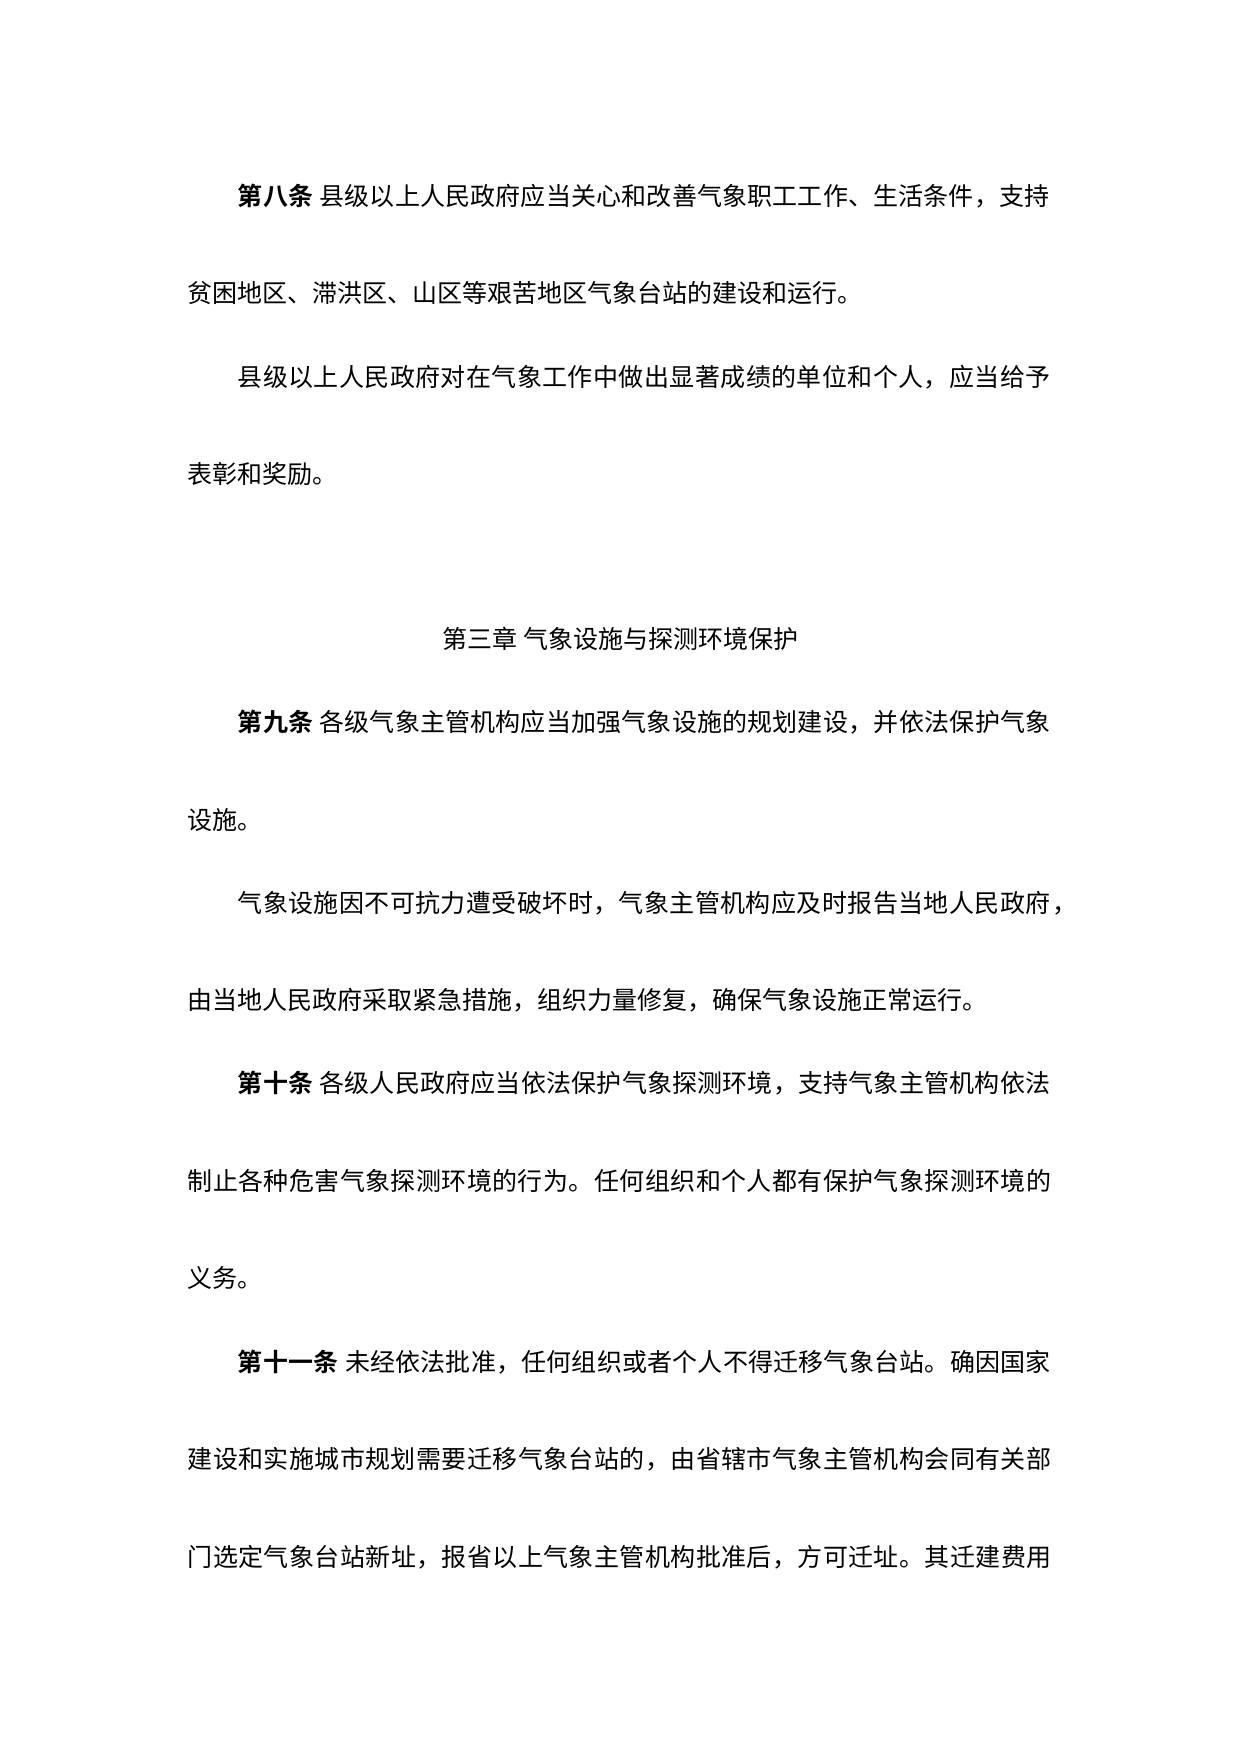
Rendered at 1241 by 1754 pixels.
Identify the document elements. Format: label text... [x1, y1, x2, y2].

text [187, 1328, 1053, 1588]
text 第九条 各级气象主管机构应当加强气象设施的规划建设，并依法保护气象设施。 [187, 688, 1053, 851]
text 第八条 县级以上人民政府应当关心和改善气象职工工作、生活条件，支持贫困地区、滞洪区、山区等艰苦地区气象台站的建设和运行。 [187, 162, 1053, 324]
text 第三章 气象设施与探测环境保护 [187, 605, 1053, 670]
text 第十条 各级人民政府应当依法保护气象探测环境，支持气象主管机构依法制止各种危害气象探测环境的行为。任何组织和个人都有保护气象探测环境的义务。 [187, 1049, 1053, 1309]
text 县级以上人民政府对在气象工作中做出显著成绩的单位和个人，应当给予表彰和奖励。 [187, 343, 1053, 505]
text 气象设施因不可抗力遭受破坏时，气象主管机构应及时报告当地人民政府，由当地人民政府采取紧急措施，组织力量修复，确保气象设施正常运行。 [187, 869, 1053, 1031]
